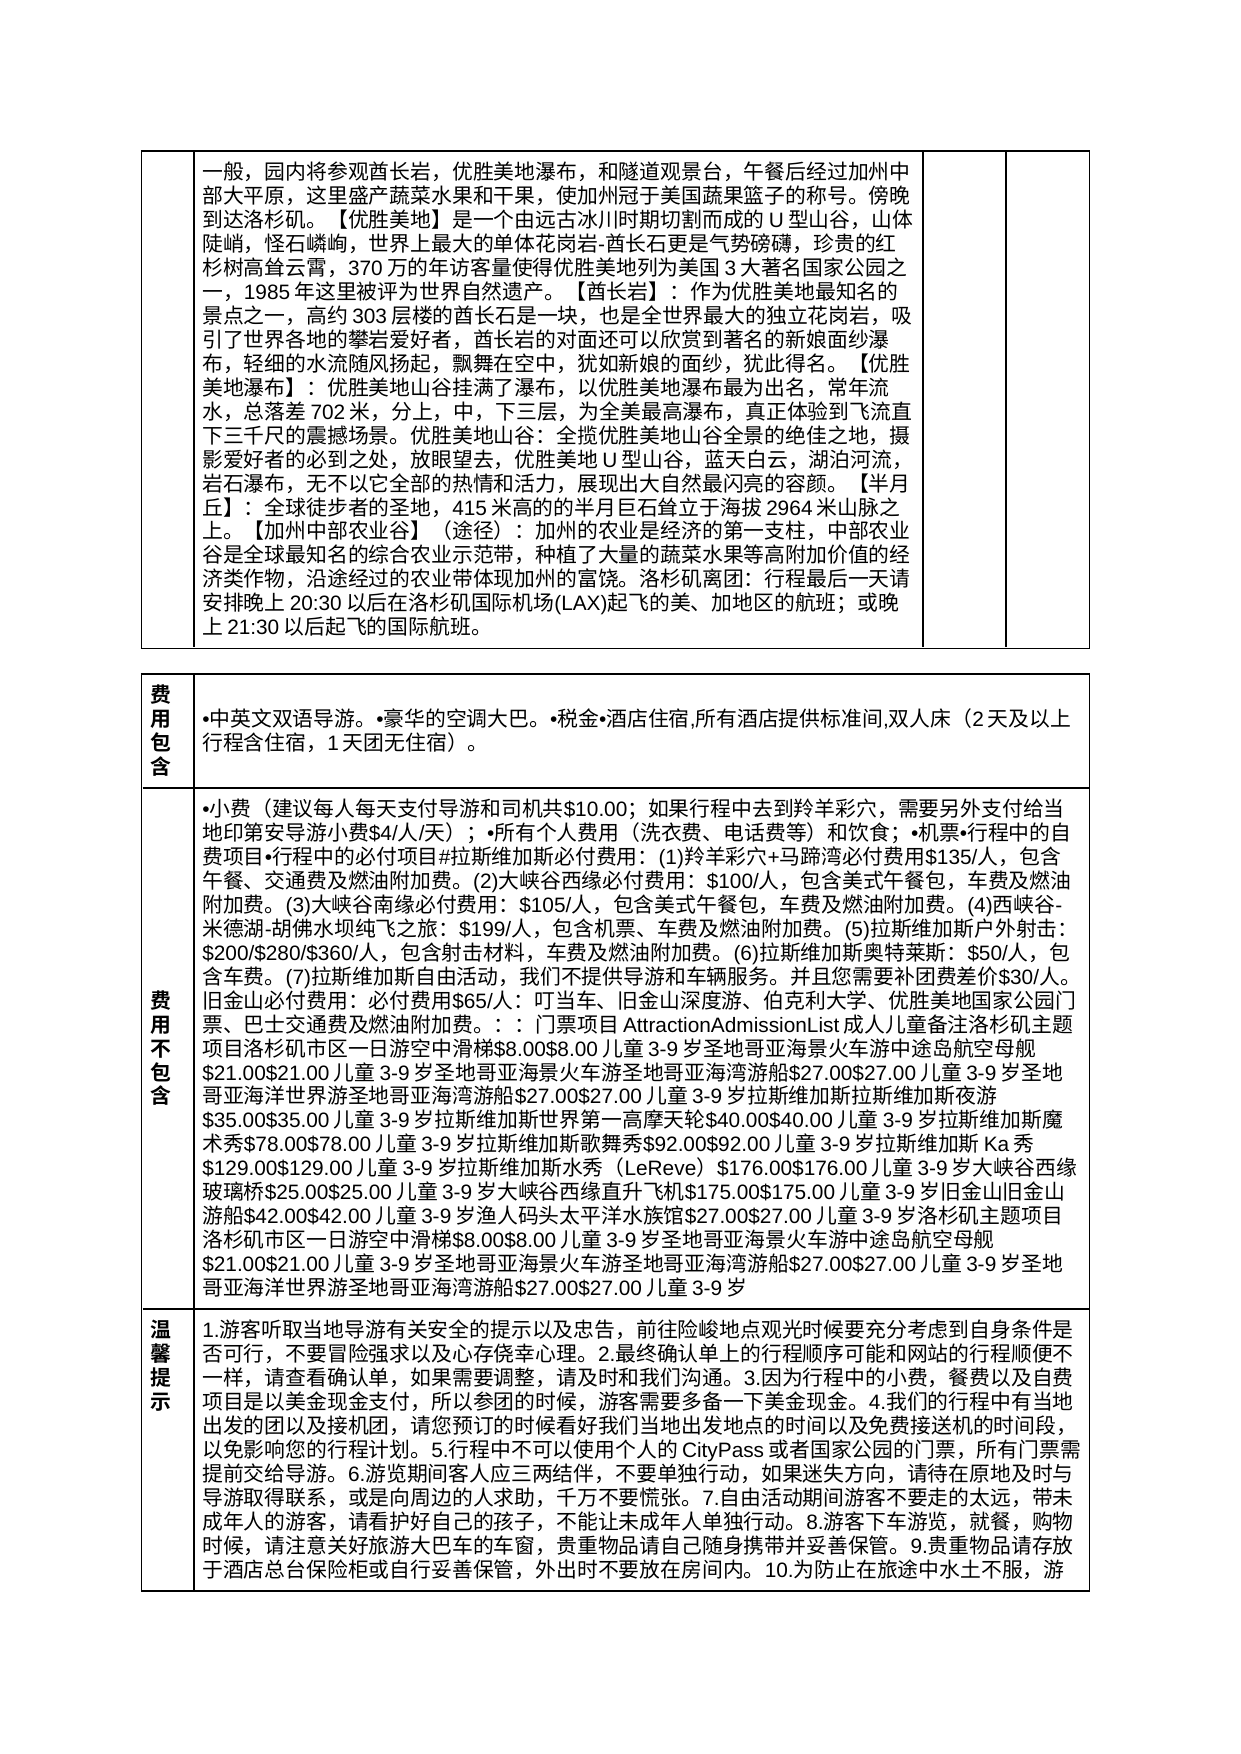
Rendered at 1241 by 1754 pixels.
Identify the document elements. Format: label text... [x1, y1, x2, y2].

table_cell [195, 1310, 1089, 1590]
table_header 费用包含 [142, 675, 193, 787]
table_cell •小费（建议每人每天支付导游和司机共$10.00；如果行程中去到羚羊彩穴，需要另外支付给当地印第安导游小费$4/人/天）；•所有个人费用（洗衣费、电话费等）和饮食；•机票•行程中的自费项目•行程中的必付项目#拉斯维加斯必付费用：(1)羚羊彩穴+马蹄湾必付费用$135/人，包含午餐、交通费及燃油附加费。(2)大峡谷西缘必付费用：$100/人，包含美式午餐包，车费及燃油附加费。(3)大峡谷南缘必付费用：$105/人，包含美式午餐包，车费及燃油附加费。(4)西峡谷-米德湖-胡佛水坝纯飞之旅：$199/人，包含机票、车费及燃油附加费。(5)拉斯维加斯户外射击：$200/$280/$360/人，包含射击材料，车费及燃油附加费。(6)拉斯维加斯奥特莱斯：$50/人，包含车费。(7)拉斯维加斯自由活动，我们不提供导游和车辆服务。并且您需要补团费差价$30/人。旧金山必付费用：必付费用$65/人：叮当车、旧金山深度游、伯克利大学、优胜美地国家公园门票、巴士交通费及燃油附加费。：：门票项目AttractionAdmissionList成人儿童备注洛杉矶主题项目洛杉矶市区一日游空中滑梯$8.00$8.00儿童3-9岁圣地哥亚海景火车游中途岛航空母舰$21.00$21.00儿童3-9岁圣地哥亚海景火车游圣地哥亚海湾游船$27.00$27.00儿童3-9岁圣地哥亚海洋世界游圣地哥亚海湾游船$27.00$27.00儿童3-9岁拉斯维加斯拉斯维加斯夜游$35.00$35.00儿童3-9岁拉斯维加斯世界第一高摩天轮$40.00$40.00儿童3-9岁拉斯维加斯魔术秀$78.00$78.00儿童3-9岁拉斯维加斯歌舞秀$92.00$92.00儿童3-9岁拉斯维加斯Ka秀$129.00$129.00儿童3-9岁拉斯维加斯水秀（LeReve）$176.00$176.00儿童3-9岁大峡谷西缘玻璃桥$25.00$25.00儿童3-9岁大峡谷西缘直升飞机$175.00$175.00儿童3-9岁旧金山旧金山游船$42.00$42.00儿童3-9岁渔人码头太平洋水族馆$27.00$27.00儿童3-9岁洛杉矶主题项目洛杉矶市区一日游空中滑梯$8.00$8.00儿童3-9岁圣地哥亚海景火车游中途岛航空母舰$21.00$21.00儿童3-9岁圣地哥亚海景火车游圣地哥亚海湾游船$27.00$27.00儿童3-9岁圣地哥亚海洋世界游圣地哥亚海湾游船$27.00$27.00儿童3-9岁 [195, 789, 1089, 1308]
table_cell 费用不包含 [142, 788, 193, 1308]
table_header •中英文双语导游。•豪华的空调大巴。•税金•酒店住宿,所有酒店提供标准间,双人床（2天及以上行程含住宿，1天团无住宿）。 [195, 675, 1089, 787]
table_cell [195, 152, 922, 647]
table_cell 温馨提示 [142, 1309, 193, 1590]
table_cell [1007, 152, 1089, 647]
table_cell 8 [142, 152, 193, 647]
table_cell [924, 152, 1005, 647]
